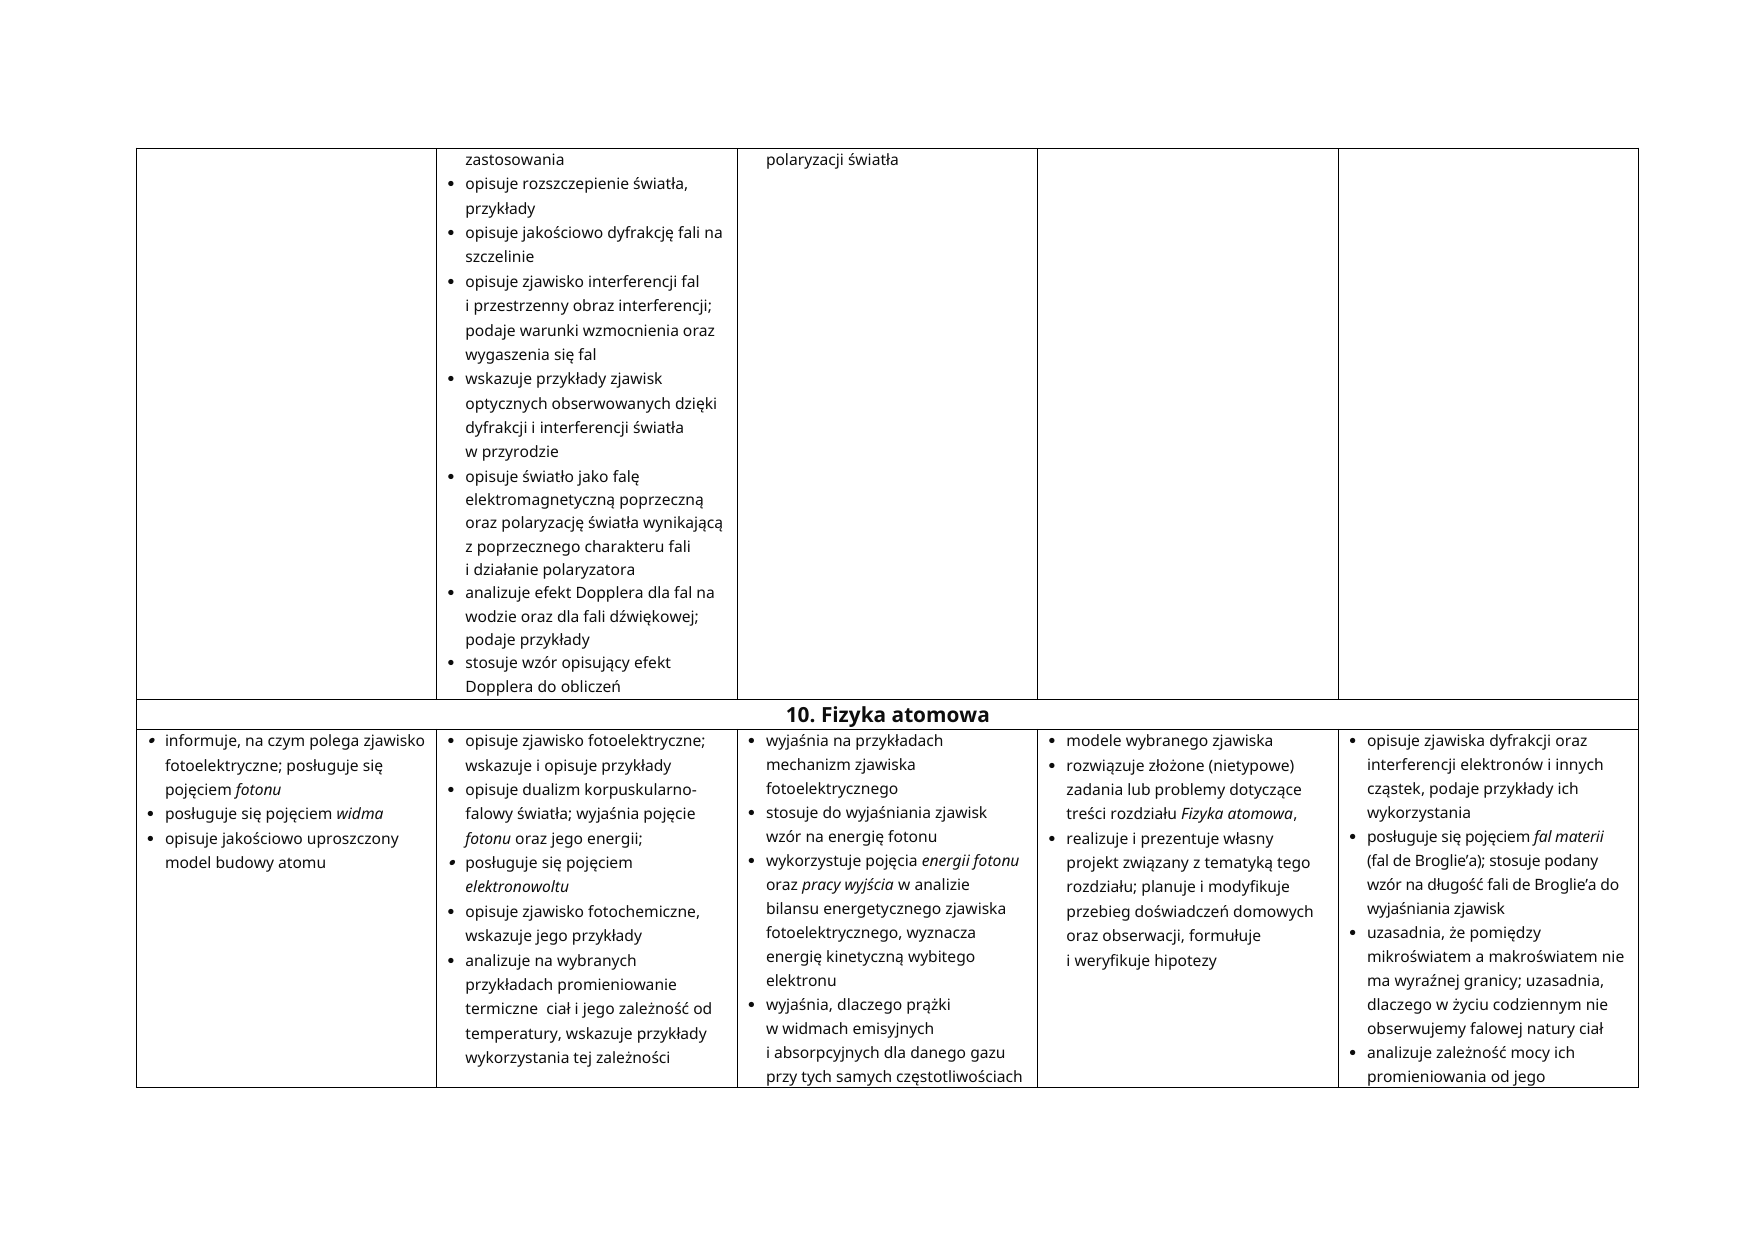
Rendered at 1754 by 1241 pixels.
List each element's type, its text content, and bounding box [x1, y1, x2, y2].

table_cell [738, 730, 1037, 1087]
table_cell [437, 149, 737, 699]
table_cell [137, 730, 436, 1087]
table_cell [1339, 730, 1638, 1087]
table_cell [738, 149, 1037, 699]
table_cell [137, 149, 436, 699]
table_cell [1339, 149, 1638, 699]
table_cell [437, 730, 737, 1087]
table_cell 10. Fizyka atomowa [137, 700, 1638, 729]
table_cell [1038, 149, 1338, 699]
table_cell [1038, 730, 1338, 1087]
